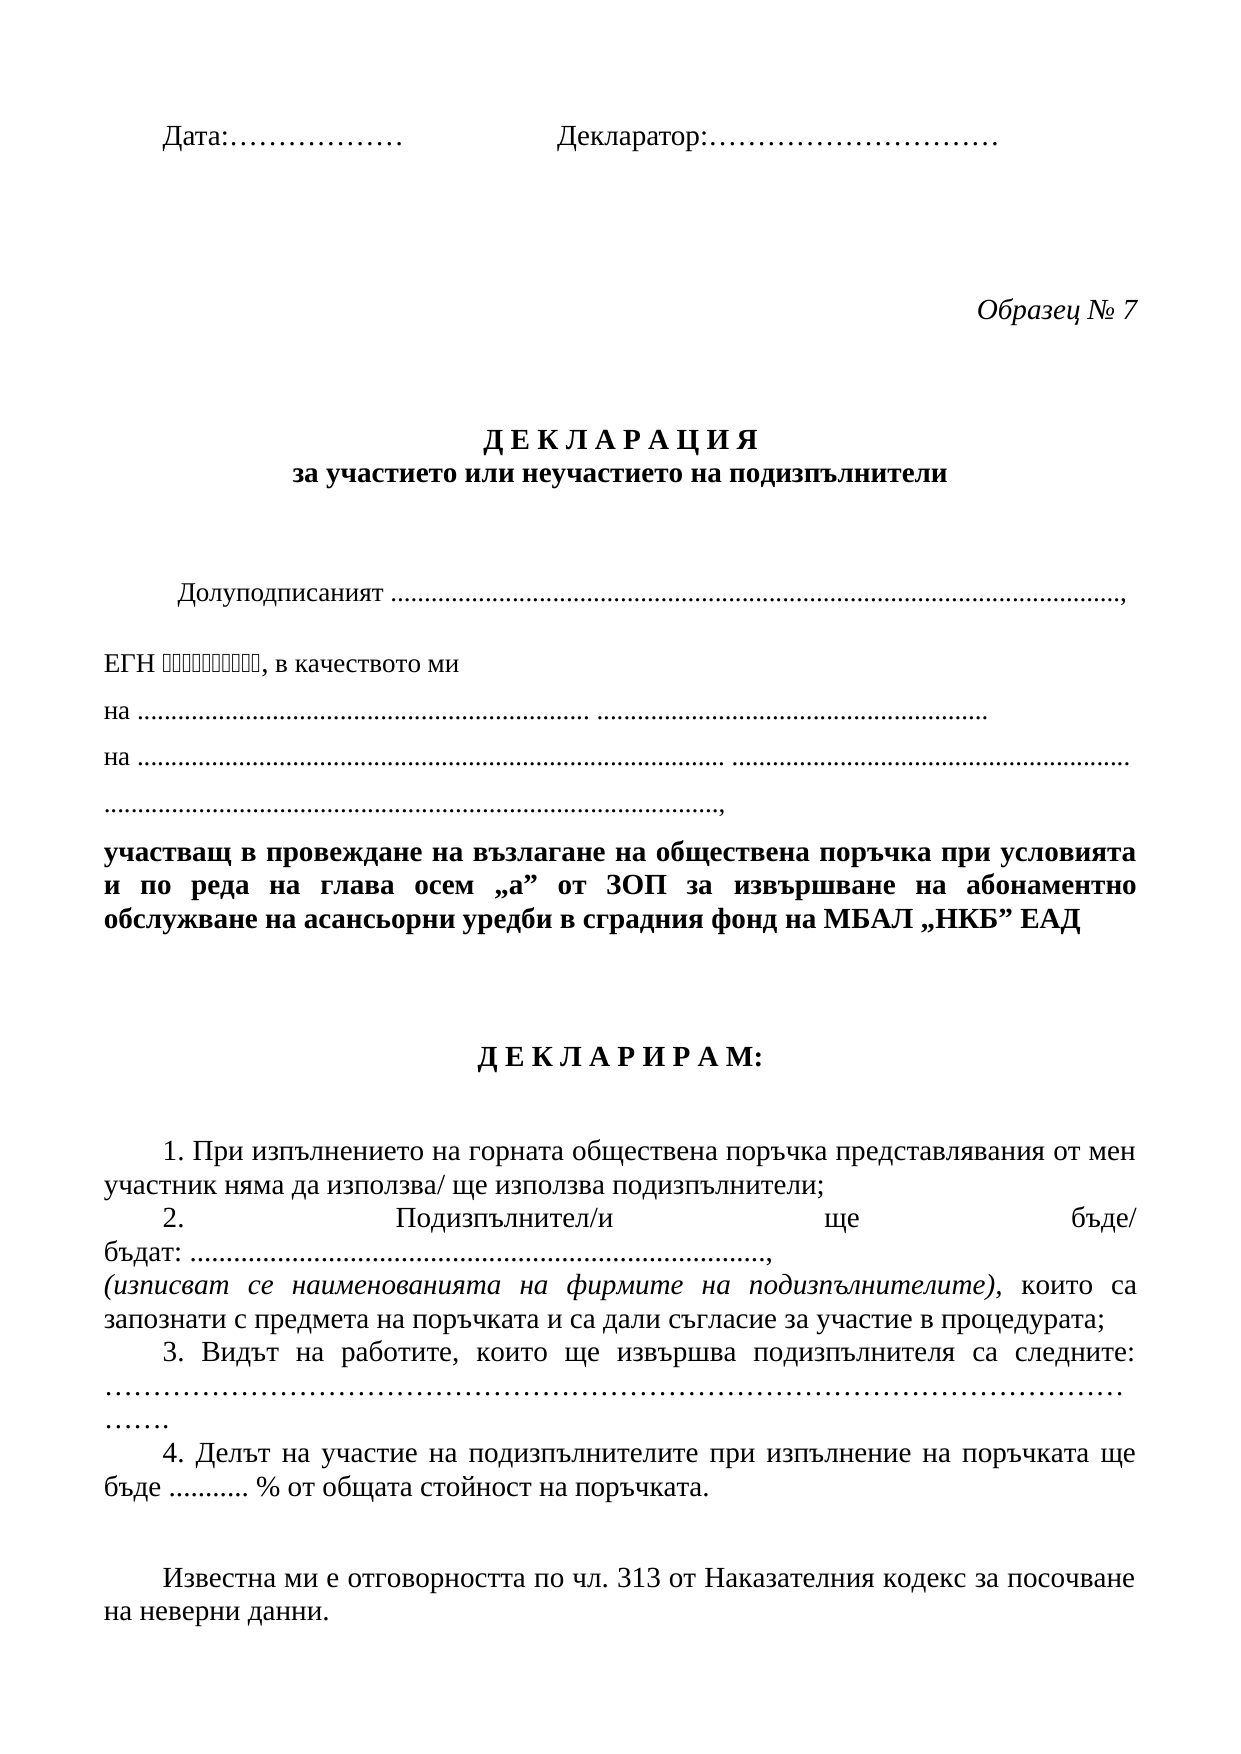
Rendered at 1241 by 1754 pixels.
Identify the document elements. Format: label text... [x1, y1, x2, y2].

text (изписват се наименованията на фирмите на подизпълнителите), които са запознати с предмета на поръчката и са дали съгласие за участие в процедурата; [103, 1267, 1137, 1334]
text Образец № 7 [103, 292, 1137, 326]
text Д Е К Л А Р И Р А М: [103, 1039, 1137, 1073]
text участващ в провеждане на възлагане на обществена поръчка при условията и по реда на глава осем „а” от ЗОП за извършване на абонаментно обслужване на асансьорни уредби в сградния фонд на МБАЛ „НКБ” ЕАД [103, 834, 1137, 934]
text 3. Видът на работите, които ще извършва подизпълнителя са следните: …………………………………………………………………………………………………. [103, 1334, 1137, 1435]
subtitle Дата:……………… Декларатор:………………………… [103, 118, 1137, 152]
subtitle Долуподписаният ............................................................................................................, [103, 576, 1137, 607]
text 2. Подизпълнител/и ще бъде/ бъдат: ..............................................................................., [103, 1200, 1137, 1267]
text ЕГН , в качеството ми на ................................................................... .......................................................... на ....................................................................................... ......................................................................................................................................................, [103, 645, 1137, 818]
text 4. Делът на участие на подизпълнителите при изпълнение на поръчката ще бъде ........... % от общата стойност на поръчката. [103, 1435, 1137, 1502]
text Д Е К Л А Р А Ц И Я [103, 422, 1137, 455]
text за участието или неучастието на подизпълнители [103, 455, 1137, 489]
text Известна ми е отговорността по чл. 313 от Наказателния кодекс за посочване на неверни данни. [103, 1560, 1137, 1627]
text 1. При изпълнението на горната обществена поръчка представлявания от мен участник няма да използва/ ще използва подизпълнители; [103, 1133, 1137, 1200]
